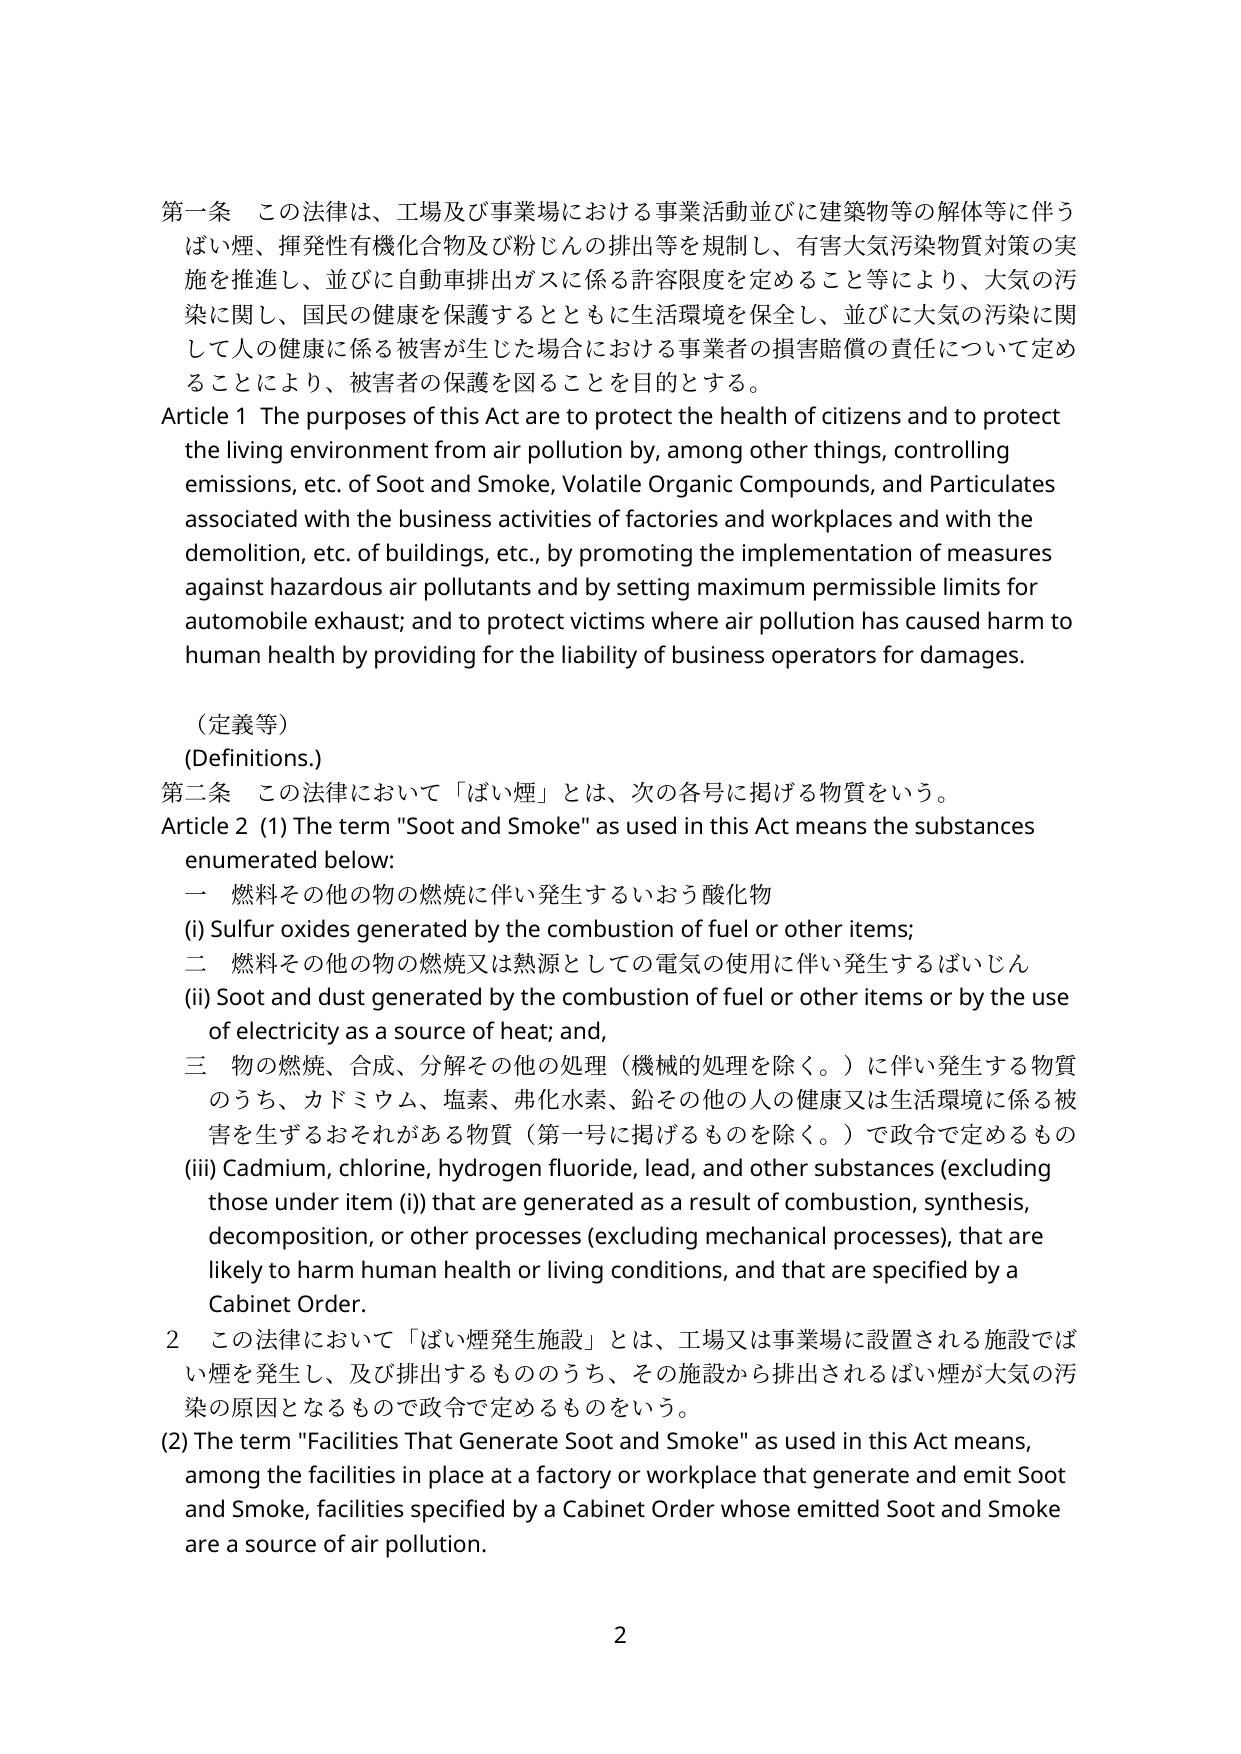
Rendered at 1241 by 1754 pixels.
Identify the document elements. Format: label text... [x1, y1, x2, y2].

text 二 燃料その他の物の燃焼又は熱源としての電気の使用に伴い発生するばいじん [184, 945, 1079, 979]
text (2) The term "Facilities That Generate Soot and Smoke" as used in this Act means, among the facilities in place at a factory or workplace that generate and emit Soot and Smoke, facilities specified by a Cabinet Order whose emitted Soot and Smoke are a source of air pollution. [161, 1424, 1079, 1560]
text (ii) Soot and dust generated by the combustion of fuel or other items or by the use of electricity as a source of heat; and, [184, 979, 1079, 1048]
text 三 物の燃焼、合成、分解その他の処理（機械的処理を除く。）に伴い発生する物質のうち、カドミウム、塩素、弗化水素、鉛その他の人の健康又は生活環境に係る被害を生ずるおそれがある物質（第一号に掲げるものを除く。）で政令で定めるもの [184, 1048, 1079, 1150]
text Article 1 The purposes of this Act are to protect the health of citizens and to protect the living environment from air pollution by, among other things, controlling emissions, etc. of Soot and Smoke, Volatile Organic Compounds, and Particulates associated with the business activities of factories and workplaces and with the demolition, etc. of buildings, etc., by promoting the implementation of measures against hazardous air pollutants and by setting maximum permissible limits for automobile exhaust; and to protect victims where air pollution has caused harm to human health by providing for the liability of business operators for damages. [161, 399, 1079, 672]
text (i) Sulfur oxides generated by the combustion of fuel or other items; [184, 911, 1079, 945]
text （定義等） [184, 706, 1079, 740]
text ２ この法律において「ばい煙発生施設」とは、工場又は事業場に設置される施設でばい煙を発生し、及び排出するもののうち、その施設から排出されるばい煙が大気の汚染の原因となるもので政令で定めるものをいう。 [161, 1321, 1079, 1424]
text 一 燃料その他の物の燃焼に伴い発生するいおう酸化物 [184, 877, 1079, 911]
text 第一条 この法律は、工場及び事業場における事業活動並びに建築物等の解体等に伴うばい煙、揮発性有機化合物及び粉じんの排出等を規制し、有害大気汚染物質対策の実施を推進し、並びに自動車排出ガスに係る許容限度を定めること等により、大気の汚染に関し、国民の健康を保護するとともに生活環境を保全し、並びに大気の汚染に関して人の健康に係る被害が生じた場合における事業者の損害賠償の責任について定めることにより、被害者の保護を図ることを目的とする。 [161, 194, 1079, 399]
text (Definitions.) [184, 740, 1079, 774]
text (iii) Cadmium, chlorine, hydrogen fluoride, lead, and other substances (excluding those under item (i)) that are generated as a result of combustion, synthesis, decomposition, or other processes (excluding mechanical processes), that are likely to harm human health or living conditions, and that are specified by a Cabinet Order. [184, 1150, 1079, 1321]
text 第二条 この法律において「ばい煙」とは、次の各号に掲げる物質をいう。 [161, 774, 1079, 809]
text Article 2 (1) The term "Soot and Smoke" as used in this Act means the substances enumerated below: [161, 809, 1079, 877]
